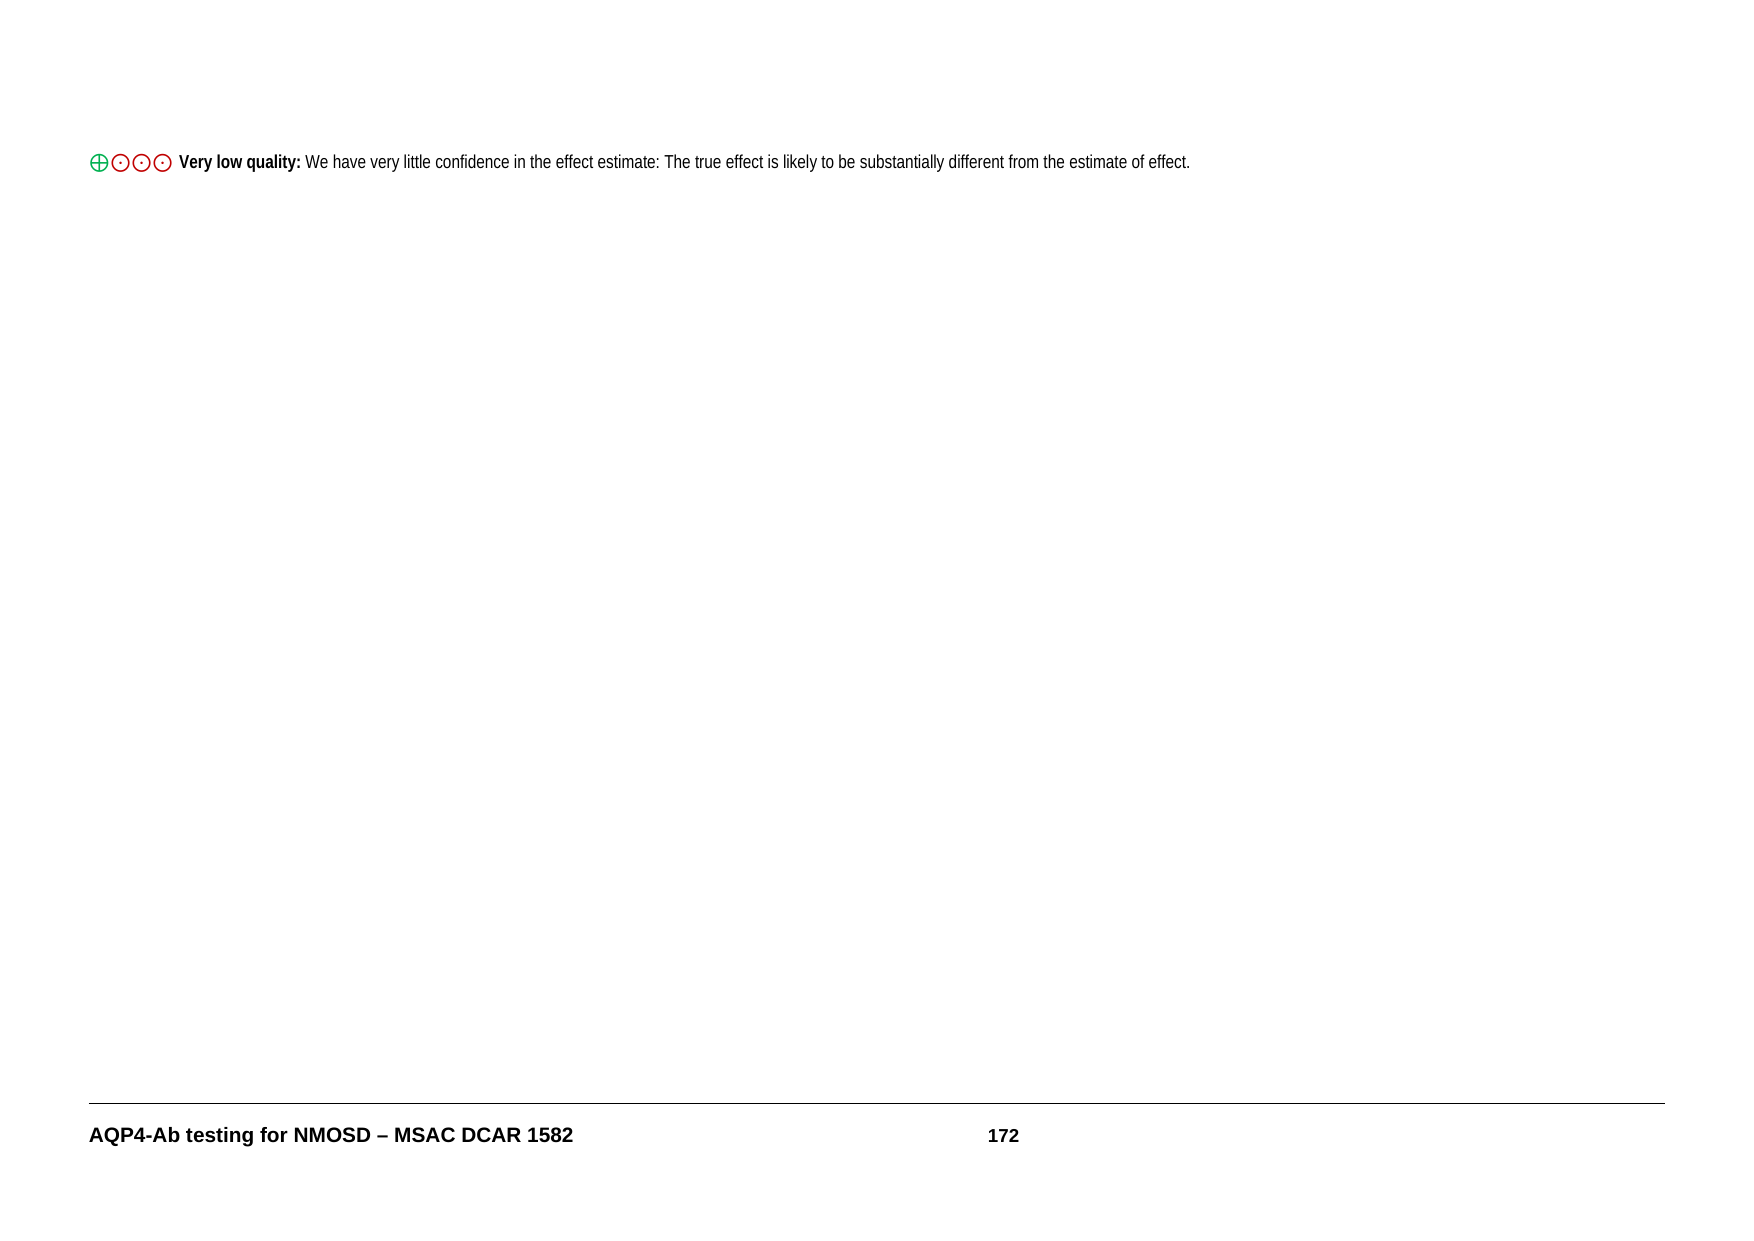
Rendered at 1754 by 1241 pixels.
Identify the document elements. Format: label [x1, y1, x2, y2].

text [89, 150, 1665, 173]
